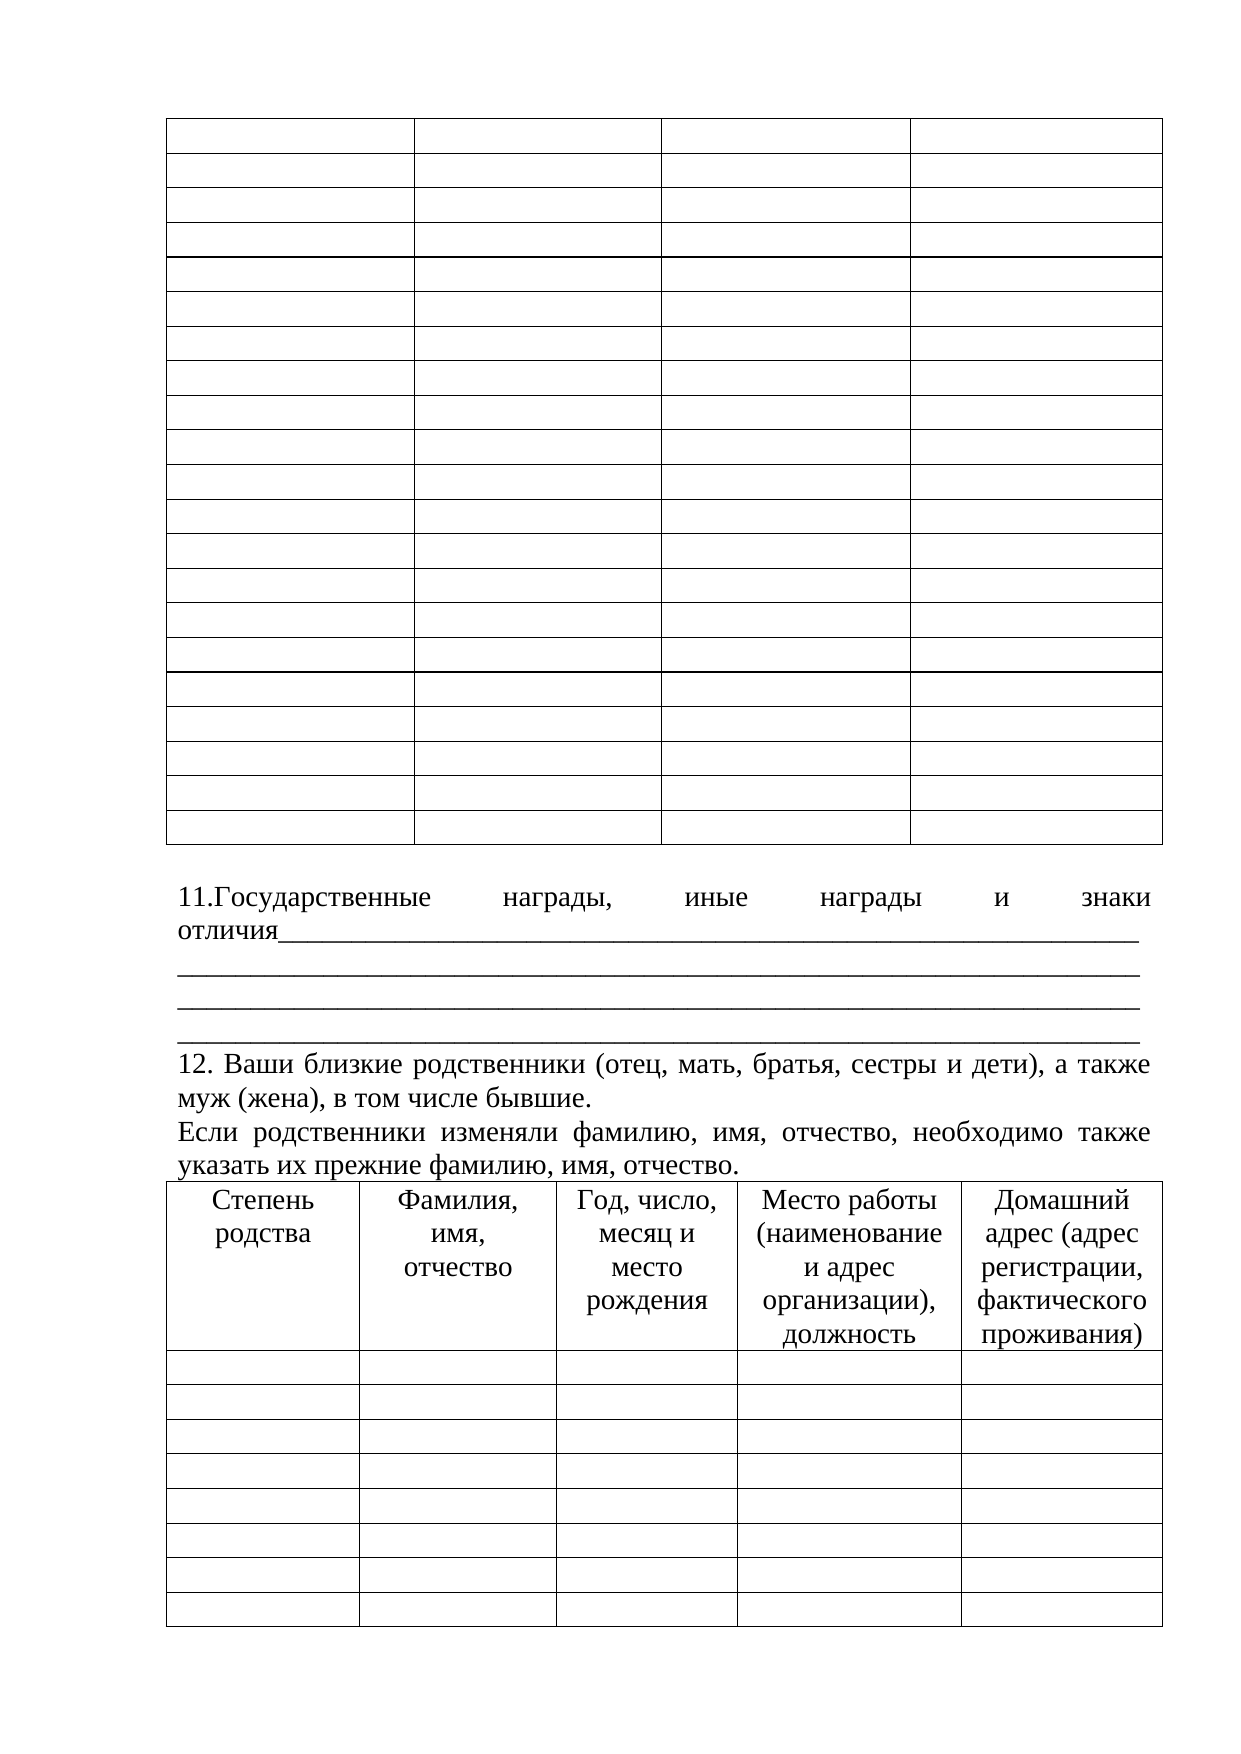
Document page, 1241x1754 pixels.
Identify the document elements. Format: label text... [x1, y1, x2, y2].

table_cell [911, 776, 1162, 810]
table_cell [911, 638, 1162, 671]
table_cell [415, 776, 661, 810]
table_cell [662, 292, 910, 326]
table_cell [167, 1524, 359, 1557]
table_cell [415, 258, 661, 291]
table_cell [167, 1420, 359, 1453]
table_cell [415, 638, 661, 671]
table_cell [167, 569, 414, 602]
table_cell [167, 603, 414, 637]
table_cell [662, 707, 910, 741]
table_cell [415, 707, 661, 741]
table_cell [557, 1385, 737, 1419]
table_cell [662, 188, 910, 222]
table_cell [360, 1593, 556, 1626]
table_header Год, число, месяц и место рождения [557, 1182, 737, 1349]
table_cell [962, 1489, 1162, 1522]
table_cell [415, 673, 661, 706]
table_cell [167, 673, 414, 706]
table_cell [415, 327, 661, 360]
table_cell [557, 1489, 737, 1522]
table_cell [557, 1420, 737, 1453]
table_cell [167, 223, 414, 256]
table_cell [415, 811, 661, 844]
table_cell [167, 776, 414, 810]
table_cell [360, 1351, 556, 1384]
table_cell [662, 327, 910, 360]
table_cell [662, 119, 910, 153]
table_cell [962, 1593, 1162, 1626]
table_cell [911, 154, 1162, 187]
table_cell [167, 1385, 359, 1419]
table_cell [738, 1385, 961, 1419]
table_cell [167, 811, 414, 844]
table_cell [662, 465, 910, 498]
table_cell [662, 361, 910, 395]
table_cell [167, 154, 414, 187]
table_cell [911, 361, 1162, 395]
table_cell [167, 1351, 359, 1384]
table_cell [662, 430, 910, 464]
table_cell [360, 1420, 556, 1453]
table_cell [962, 1385, 1162, 1419]
table_cell [911, 258, 1162, 291]
table_cell [557, 1593, 737, 1626]
table_cell [738, 1593, 961, 1626]
table_cell [415, 742, 661, 775]
table_cell [911, 811, 1162, 844]
table_cell [911, 430, 1162, 464]
table_cell [167, 430, 414, 464]
table_cell [167, 465, 414, 498]
table_cell [415, 500, 661, 533]
table_cell [911, 188, 1162, 222]
table_cell [911, 223, 1162, 256]
table_cell [962, 1351, 1162, 1384]
table_cell [167, 1593, 359, 1626]
table_cell [911, 569, 1162, 602]
table_cell [738, 1489, 961, 1522]
table_cell [911, 673, 1162, 706]
table_cell [911, 292, 1162, 326]
table_header Место работы (наименование и адрес организации), должность [738, 1182, 961, 1349]
table_cell [557, 1454, 737, 1488]
table_cell [662, 811, 910, 844]
text 12. Ваши близкие родственники (отец, мать, братья, сестры и дети), а также муж (жена), в том числе бывшие. [177, 1047, 1152, 1114]
table_cell [167, 327, 414, 360]
table_cell [167, 1558, 359, 1592]
table_cell [911, 534, 1162, 568]
table_cell [167, 1454, 359, 1488]
table_cell [167, 188, 414, 222]
table_cell [911, 500, 1162, 533]
table_cell [911, 603, 1162, 637]
table_cell [662, 638, 910, 671]
table_cell [662, 569, 910, 602]
table_cell [662, 534, 910, 568]
table_cell [415, 223, 661, 256]
table_cell [415, 188, 661, 222]
table_cell [962, 1558, 1162, 1592]
table_cell [662, 223, 910, 256]
table_header Домашний адрес (адрес регистрации, фактического проживания) [962, 1182, 1162, 1349]
table_cell [662, 603, 910, 637]
table_cell [738, 1351, 961, 1384]
table_cell [415, 534, 661, 568]
table_cell [557, 1558, 737, 1592]
table_header Фамилия, имя, отчество [360, 1182, 556, 1349]
table_cell [662, 500, 910, 533]
table_cell [911, 707, 1162, 741]
table_cell [360, 1524, 556, 1557]
table_cell [415, 119, 661, 153]
table_cell [962, 1454, 1162, 1488]
table_cell [662, 742, 910, 775]
table_cell [167, 742, 414, 775]
table_cell [962, 1420, 1162, 1453]
table_cell [167, 258, 414, 291]
table_cell [167, 119, 414, 153]
table_cell [415, 465, 661, 498]
table_cell [415, 396, 661, 429]
table_cell [662, 776, 910, 810]
table_cell [662, 673, 910, 706]
table_cell [662, 258, 910, 291]
table_cell [911, 465, 1162, 498]
table_cell [911, 119, 1162, 153]
table_cell [415, 361, 661, 395]
table_cell [662, 396, 910, 429]
table_cell [962, 1524, 1162, 1557]
table_cell [415, 154, 661, 187]
table_cell [167, 707, 414, 741]
table_cell [738, 1558, 961, 1592]
table_cell [911, 396, 1162, 429]
table_cell [415, 603, 661, 637]
table_cell [911, 327, 1162, 360]
text 11.Государственные награды, иные награды и знаки отличия_________________________________________________________________________________________________________________________________________________________________________________________________________________________________________________________________ [177, 879, 1152, 1047]
table_cell [167, 500, 414, 533]
table_cell [738, 1420, 961, 1453]
table_cell [167, 1489, 359, 1522]
table_header Степень родства [167, 1182, 359, 1349]
table_cell [415, 430, 661, 464]
table_cell [360, 1385, 556, 1419]
table_cell [167, 292, 414, 326]
table_cell [167, 396, 414, 429]
table_cell [360, 1558, 556, 1592]
table_cell [557, 1524, 737, 1557]
table_cell [738, 1454, 961, 1488]
table_cell [911, 742, 1162, 775]
table_cell [167, 534, 414, 568]
table_cell [738, 1524, 961, 1557]
text Если родственники изменяли фамилию, имя, отчество, необходимо также указать их прежние фамилию, имя, отчество. [177, 1114, 1152, 1181]
table_cell [167, 638, 414, 671]
table_cell [415, 292, 661, 326]
table_cell [167, 361, 414, 395]
table_cell [557, 1351, 737, 1384]
table_cell [662, 154, 910, 187]
table_cell [360, 1489, 556, 1522]
table_cell [360, 1454, 556, 1488]
table_cell [415, 569, 661, 602]
